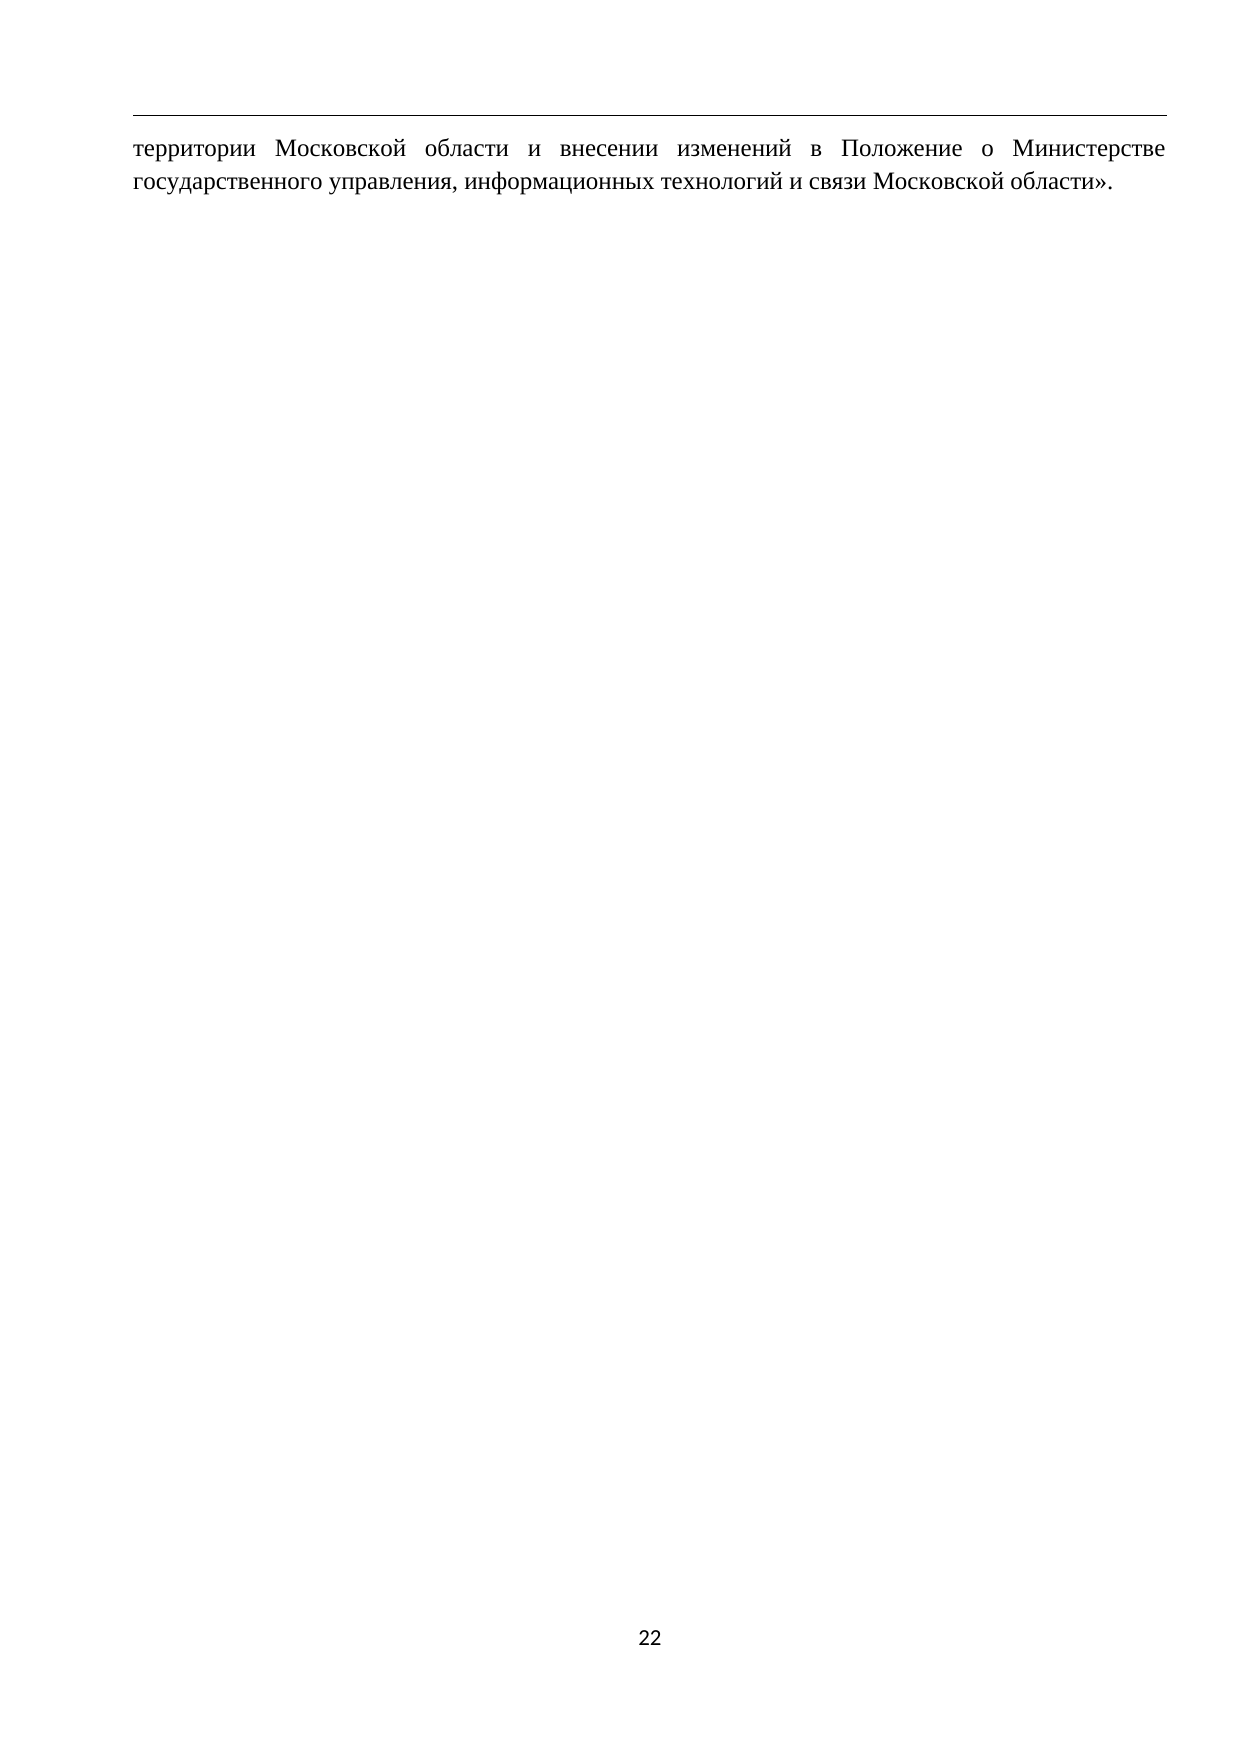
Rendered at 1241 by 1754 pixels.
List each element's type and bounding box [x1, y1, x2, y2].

text [133, 133, 1167, 195]
